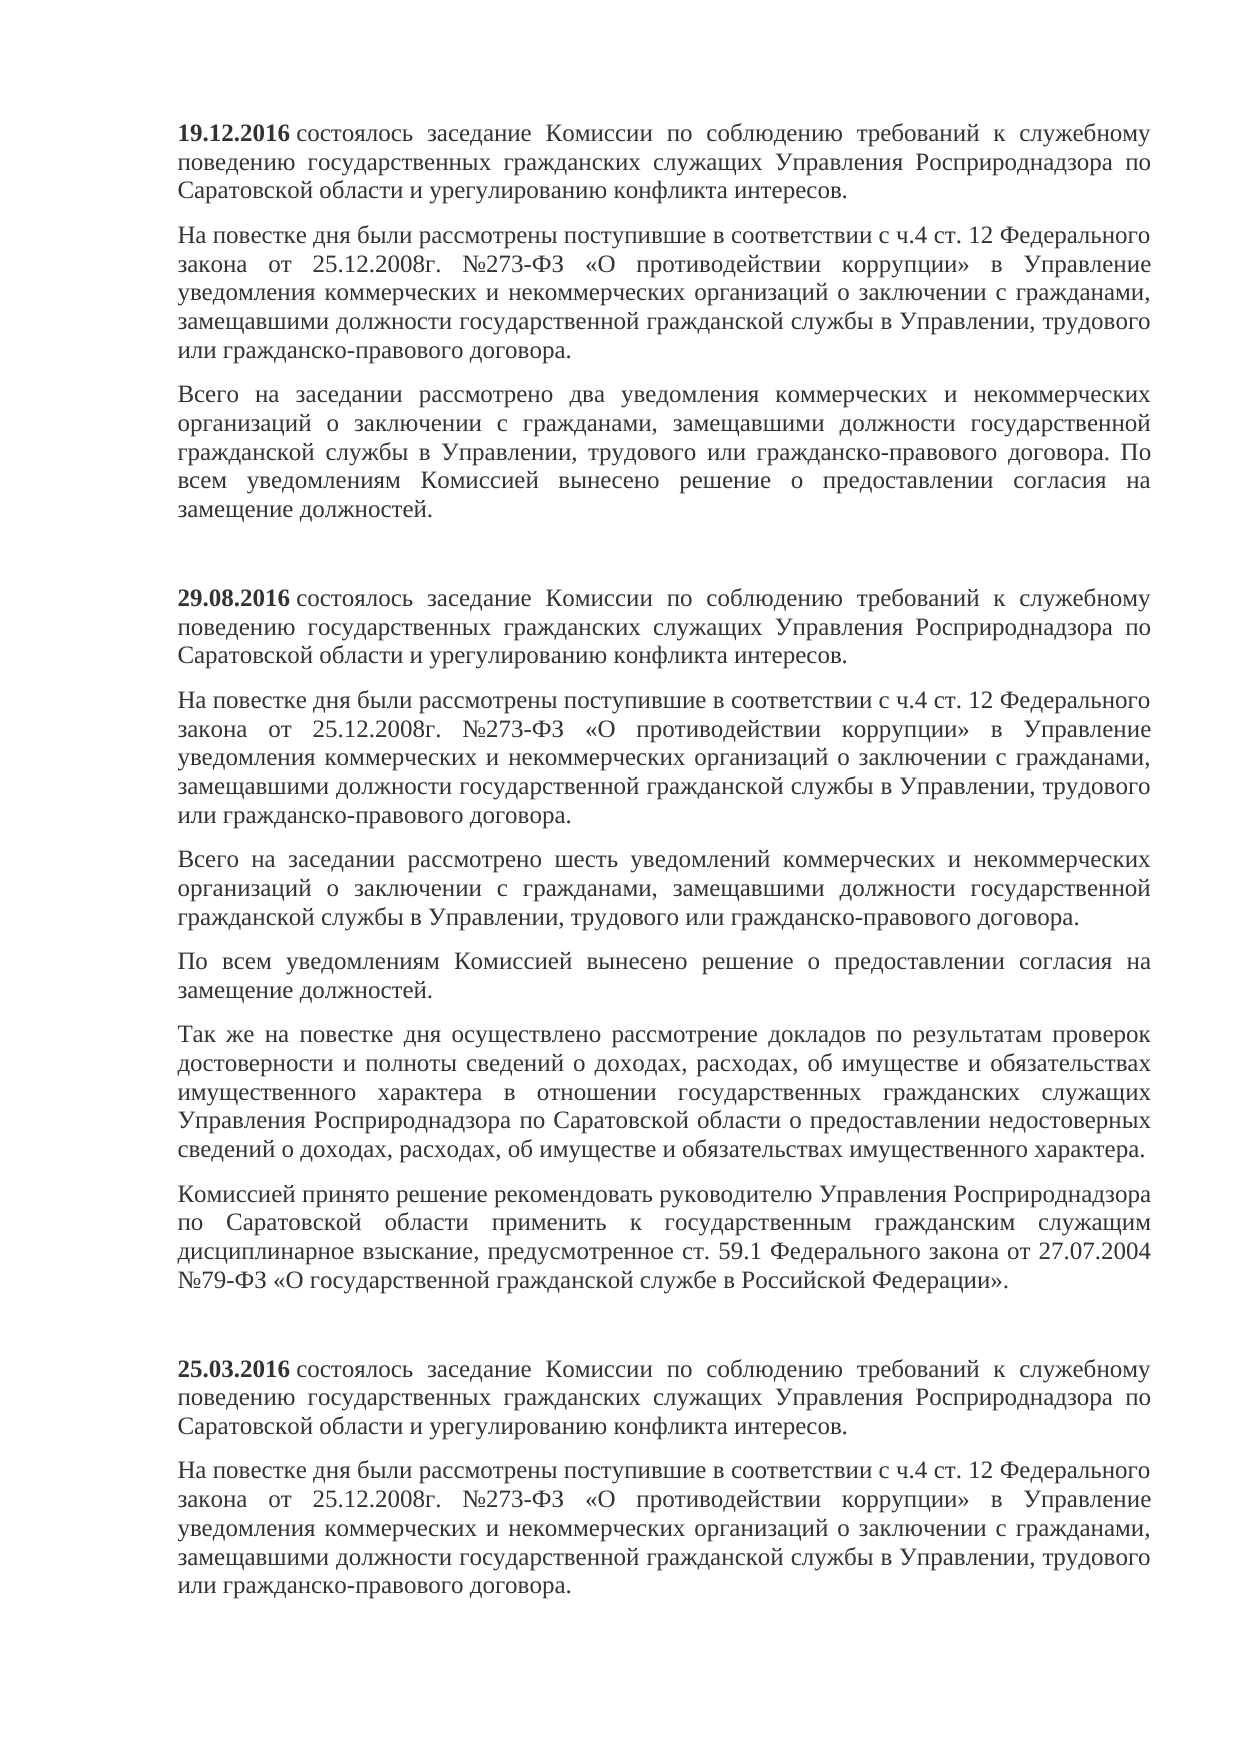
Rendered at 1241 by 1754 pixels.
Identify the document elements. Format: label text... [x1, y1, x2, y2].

text 25.03.2016 состоялось заседание Комиссии по соблюдению требований к служебному поведению государственных гражданских служащих Управления Росприроднадзора по Саратовской области и урегулированию конфликта интересов. [177, 1354, 1152, 1440]
text Комиссией принято решение рекомендовать руководителю Управления Росприроднадзора по Саратовской области применить к государственным гражданским служащим дисциплинарное взыскание, предусмотренное ст. 59.1 Федерального закона от 27.07.2004 №79-ФЗ «О государственной гражданской службе в Российской Федерации». [177, 1179, 1152, 1294]
text Всего на заседании рассмотрено шесть уведомлений коммерческих и некоммерческих организаций о заключении с гражданами, замещавшими должности государственной гражданской службы в Управлении, трудового или гражданско-правового договора. [177, 844, 1152, 931]
text 19.12.2016 состоялось заседание Комиссии по соблюдению требований к служебному поведению государственных гражданских служащих Управления Росприроднадзора по Саратовской области и урегулированию конфликта интересов. [177, 118, 1152, 204]
text Всего на заседании рассмотрено два уведомления коммерческих и некоммерческих организаций о заключении с гражданами, замещавшими должности государственной гражданской службы в Управлении, трудового или гражданско-правового договора. По всем уведомлениям Комиссией вынесено решение о предоставлении согласия на замещение должностей. [177, 379, 1152, 523]
text 29.08.2016 состоялось заседание Комиссии по соблюдению требований к служебному поведению государственных гражданских служащих Управления Росприроднадзора по Саратовской области и урегулированию конфликта интересов. [177, 583, 1152, 669]
text На повестке дня были рассмотрены поступившие в соответствии с ч.4 ст. 12 Федерального закона от 25.12.2008г. №273-ФЗ «О противодействии коррупции» в Управление уведомления коммерческих и некоммерческих организаций о заключении с гражданами, замещавшими должности государственной гражданской службы в Управлении, трудового или гражданско-правового договора. [177, 220, 1152, 364]
text По всем уведомлениям Комиссией вынесено решение о предоставлении согласия на замещение должностей. [177, 946, 1152, 1004]
text Так же на повестке дня осуществлено рассмотрение докладов по результатам проверок достоверности и полноты сведений о доходах, расходах, об имуществе и обязательствах имущественного характера в отношении государственных гражданских служащих Управления Росприроднадзора по Саратовской области о предоставлении недостоверных сведений о доходах, расходах, об имуществе и обязательствах имущественного характера. [177, 1019, 1152, 1163]
text На повестке дня были рассмотрены поступившие в соответствии с ч.4 ст. 12 Федерального закона от 25.12.2008г. №273-ФЗ «О противодействии коррупции» в Управление уведомления коммерческих и некоммерческих организаций о заключении с гражданами, замещавшими должности государственной гражданской службы в Управлении, трудового или гражданско-правового договора. [177, 685, 1152, 829]
text На повестке дня были рассмотрены поступившие в соответствии с ч.4 ст. 12 Федерального закона от 25.12.2008г. №273-ФЗ «О противодействии коррупции» в Управление уведомления коммерческих и некоммерческих организаций о заключении с гражданами, замещавшими должности государственной гражданской службы в Управлении, трудового или гражданско-правового договора. [177, 1456, 1152, 1599]
